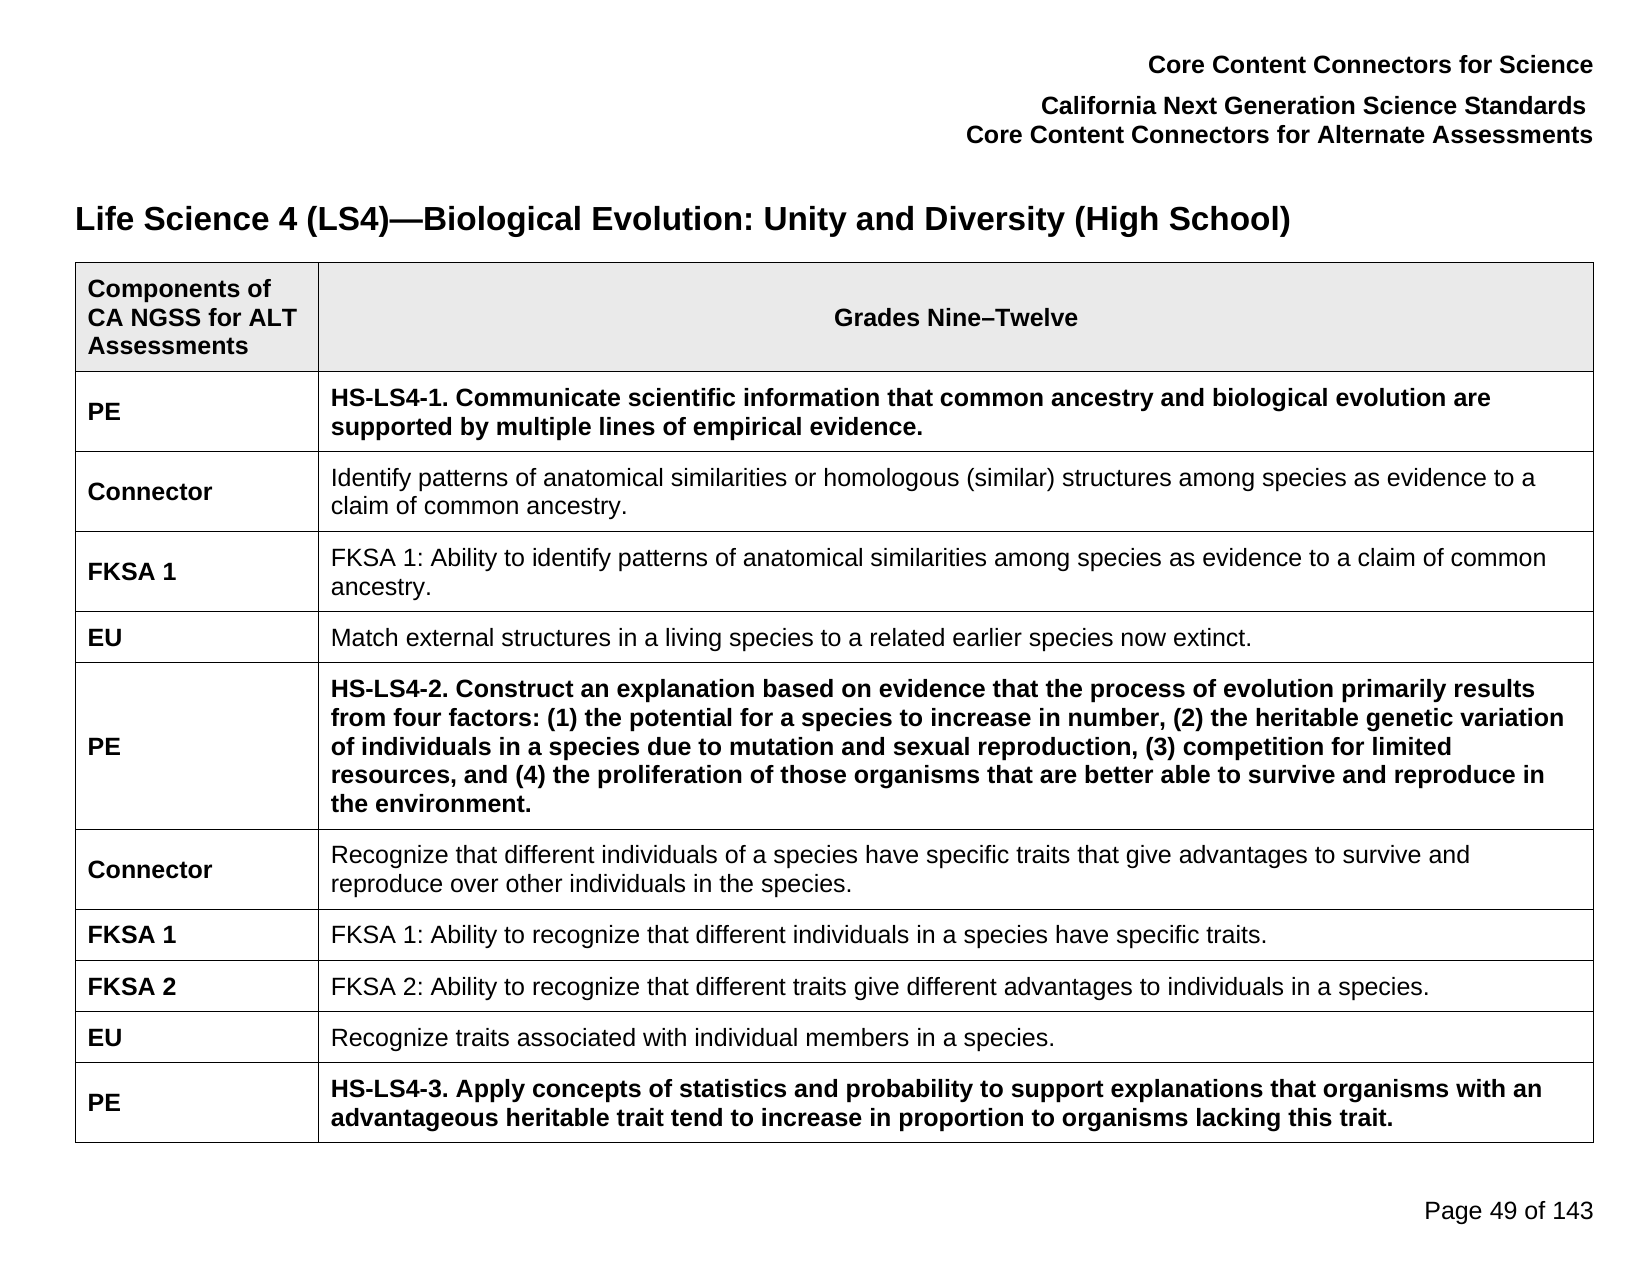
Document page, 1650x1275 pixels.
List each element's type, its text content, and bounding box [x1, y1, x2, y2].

table_cell Recognize that different individuals of a species have specific traits that give advantages to survive and reproduce over other individuals in the species. [319, 830, 1593, 908]
table_cell Identify patterns of anatomical similarities or homologous (similar) structures among species as evidence to a claim of common ancestry. [319, 452, 1593, 531]
table_cell Connector [76, 830, 318, 908]
table_cell HS-LS4-3. Apply concepts of statistics and probability to support explanations that organisms with an advantageous heritable trait tend to increase in proportion to organisms lacking this trait. [319, 1063, 1593, 1142]
table_header Grades Nine–Twelve [319, 263, 1593, 371]
table_cell FKSA 1 [76, 910, 318, 960]
table_cell FKSA 2: Ability to recognize that different traits give different advantages to individuals in a species. [319, 961, 1593, 1011]
table_cell PE [76, 1063, 318, 1142]
table_cell Connector [76, 452, 318, 531]
table_cell FKSA 1: Ability to identify patterns of anatomical similarities among species as evidence to a claim of common ancestry. [319, 532, 1593, 611]
table_cell EU [76, 612, 318, 662]
table_cell EU [76, 1012, 318, 1062]
table_cell HS-LS4-2. Construct an explanation based on evidence that the process of evolution primarily results from four factors: (1) the potential for a species to increase in number, (2) the heritable genetic variation of individuals in a species due to mutation and sexual reproduction, (3) competition for limited resources, and (4) the proliferation of those organisms that are better able to survive and reproduce in the environment. [319, 663, 1593, 828]
table_cell PE [76, 372, 318, 451]
table_cell Match external structures in a living species to a related earlier species now extinct. [319, 612, 1593, 662]
table_header Components of CA NGSS for ALT Assessments [76, 263, 318, 371]
table_cell FKSA 1: Ability to recognize that different individuals in a species have specific traits. [319, 910, 1593, 960]
subtitle Life Science 4 (LS4)—Biological Evolution: Unity and Diversity (High School) [75, 199, 1594, 237]
table_cell HS-LS4-1. Communicate scientific information that common ancestry and biological evolution are supported by multiple lines of empirical evidence. [319, 372, 1593, 451]
table_cell FKSA 2 [76, 961, 318, 1011]
table_cell PE [76, 663, 318, 828]
table_cell FKSA 1 [76, 532, 318, 611]
table_cell Recognize traits associated with individual members in a species. [319, 1012, 1593, 1062]
